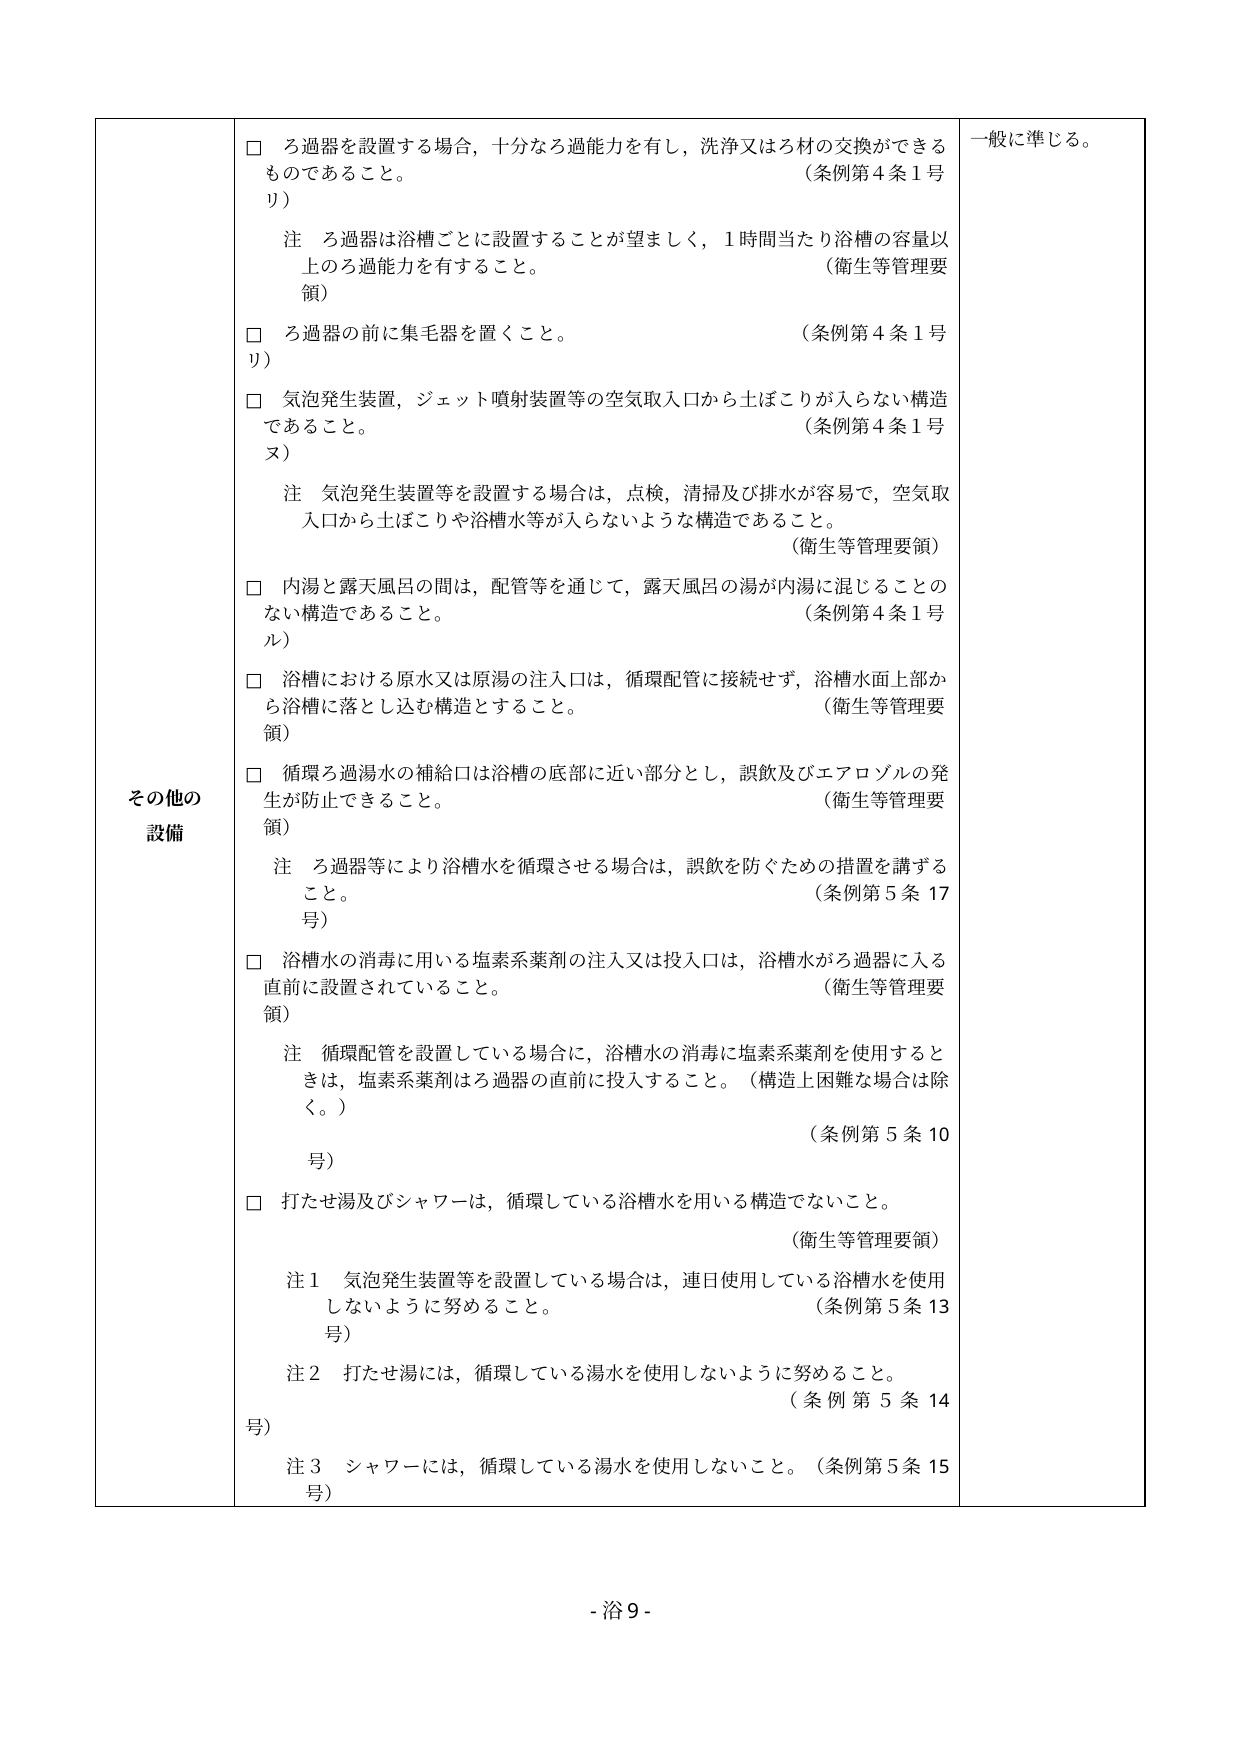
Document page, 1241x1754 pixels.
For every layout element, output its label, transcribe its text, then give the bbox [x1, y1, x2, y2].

table_cell □ ろ過器を設置する場合，十分なろ過能力を有し，洗浄又はろ材の交換ができるものであること。 （条例第４条１号リ） 注 ろ過器は浴槽ごとに設置することが望ましく，１時間当たり浴槽の容量以上のろ過能力を有すること。 （衛生等管理要領） □ ろ過器の前に集毛器を置くこと。 （条例第４条１号リ） □ 気泡発生装置，ジェット噴射装置等の空気取入口から土ぼこりが入らない構造であること。 （条例第４条１号ヌ） 注 気泡発生装置等を設置する場合は，点検，清掃及び排水が容易で，空気取入口から土ぼこりや浴槽水等が入らないような構造であること。 （衛生等管理要領） □ 内湯と露天風呂の間は，配管等を通じて，露天風呂の湯が内湯に混じることのない構造であること。 （条例第４条１号ル） □ 浴槽における原水又は原湯の注入口は，循環配管に接続せず，浴槽水面上部から浴槽に落とし込む構造とすること。 （衛生等管理要領） □ 循環ろ過湯水の補給口は浴槽の底部に近い部分とし，誤飲及びエアロゾルの発生が防止できること。 （衛生等管理要領） 注 ろ過器等により浴槽水を循環させる場合は，誤飲を防ぐための措置を講ずること。 （条例第５条17号） □ 浴槽水の消毒に用いる塩素系薬剤の注入又は投入口は，浴槽水がろ過器に入る直前に設置されていること。 （衛生等管理要領） 注 循環配管を設置している場合に，浴槽水の消毒に塩素系薬剤を使用するときは，塩素系薬剤はろ過器の直前に投入すること。（構造上困難な場合は除く。） （条例第５条10号） □ 打たせ湯及びシャワーは，循環している浴槽水を用いる構造でないこと。 （衛生等管理要領） 注１ 気泡発生装置等を設置している場合は，連日使用している浴槽水を使用しないように努めること。 （条例第５条13号） 注２ 打たせ湯には，循環している湯水を使用しないように努めること。 （条例第５条14号） 注３ シャワーには，循環している湯水を使用しないこと。（条例第５条15号） [235, 119, 959, 1506]
table_cell 一般に準じる。 [960, 119, 1144, 1506]
table_cell その他の 設備 [96, 119, 234, 1506]
